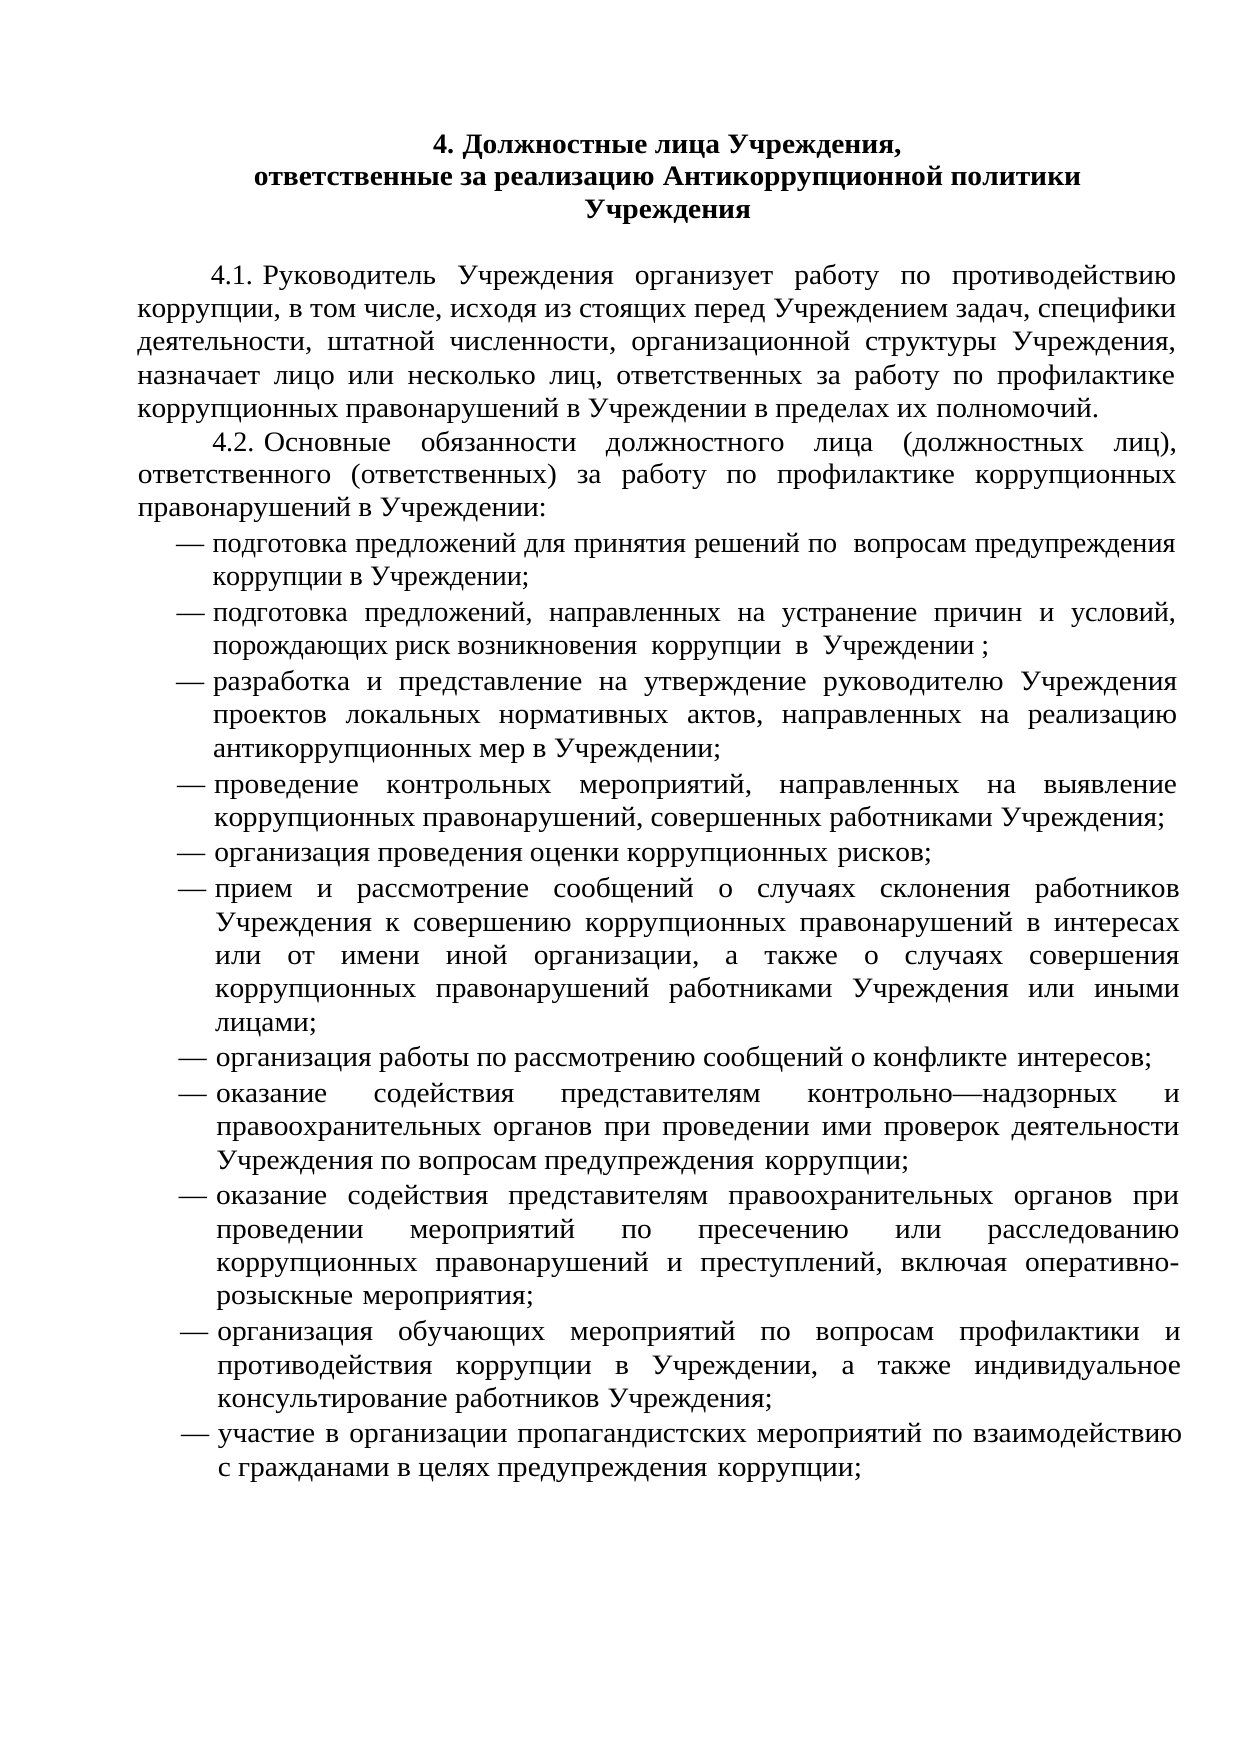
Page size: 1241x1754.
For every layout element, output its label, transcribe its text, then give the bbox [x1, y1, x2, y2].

list организация обучающих мероприятий по вопросам профилактики и противодействия коррупции в Учреждении, а также индивидуальное консультирование работников Учреждения; [180, 1314, 1182, 1413]
list прием и рассмотрение сообщений о случаях склонения работников Учреждения к совершению коррупционных правонарушений в интересах или от имени иной организации, а также о случаях совершения коррупционных правонарушений работниками Учреждения или иными лицами; [178, 871, 1181, 1037]
list оказание содействия представителям правоохранительных органов при проведении мероприятий по пресечению или расследованию коррупционных правонарушений и преступлений, включая оперативно- розыскные мероприятия; [179, 1178, 1181, 1311]
list проведение контрольных мероприятий, направленных на выявление коррупционных правонарушений, совершенных работниками Учреждения; [177, 767, 1178, 832]
list организация проведения оценки коррупционных рисков; [177, 835, 1198, 868]
list подготовка предложений, направленных на устранение причин и условий, порождающих риск возникновения коррупции в Учреждении ; [176, 595, 1177, 660]
list Основные обязанности должностного лица (должностных лиц), ответственного (ответственных) за работу по профилактике коррупционных правонарушений в Учреждении: [138, 425, 1178, 523]
list оказание содействия представителям контрольно—надзорных и правоохранительных органов при проведении ими проверок деятельности Учреждения по вопросам предупреждения коррупции; [178, 1076, 1181, 1175]
list Руководитель Учреждения организует работу по противодействию коррупции, в том числе, исходя из стоящих перед Учреждением задач, специфики деятельности, штатной численности, организационной структуры Учреждения, назначает лицо или несколько лиц, ответственных за работу по профилактике коррупционных правонарушений в Учреждении в пределах их полномочий. [137, 258, 1177, 423]
list организация работы по рассмотрению сообщений о конфликте интересов; [178, 1040, 1198, 1072]
list ответственные за реализацию Антикоррупционной политики Учреждения [199, 159, 1136, 224]
list разработка и представление на утверждение руководителю Учреждения проектов локальных нормативных актов, направленных на реализацию антикоррупционных мер в Учреждении; [176, 664, 1179, 763]
list участие в организации пропагандистских мероприятий по взаимодействию с гражданами в целях предупреждения коррупции; [181, 1416, 1184, 1483]
list Должностные лица Учреждения, [175, 127, 1136, 159]
list подготовка предложений для принятия решений по вопросам предупреждения коррупции в Учреждении; [176, 526, 1177, 591]
